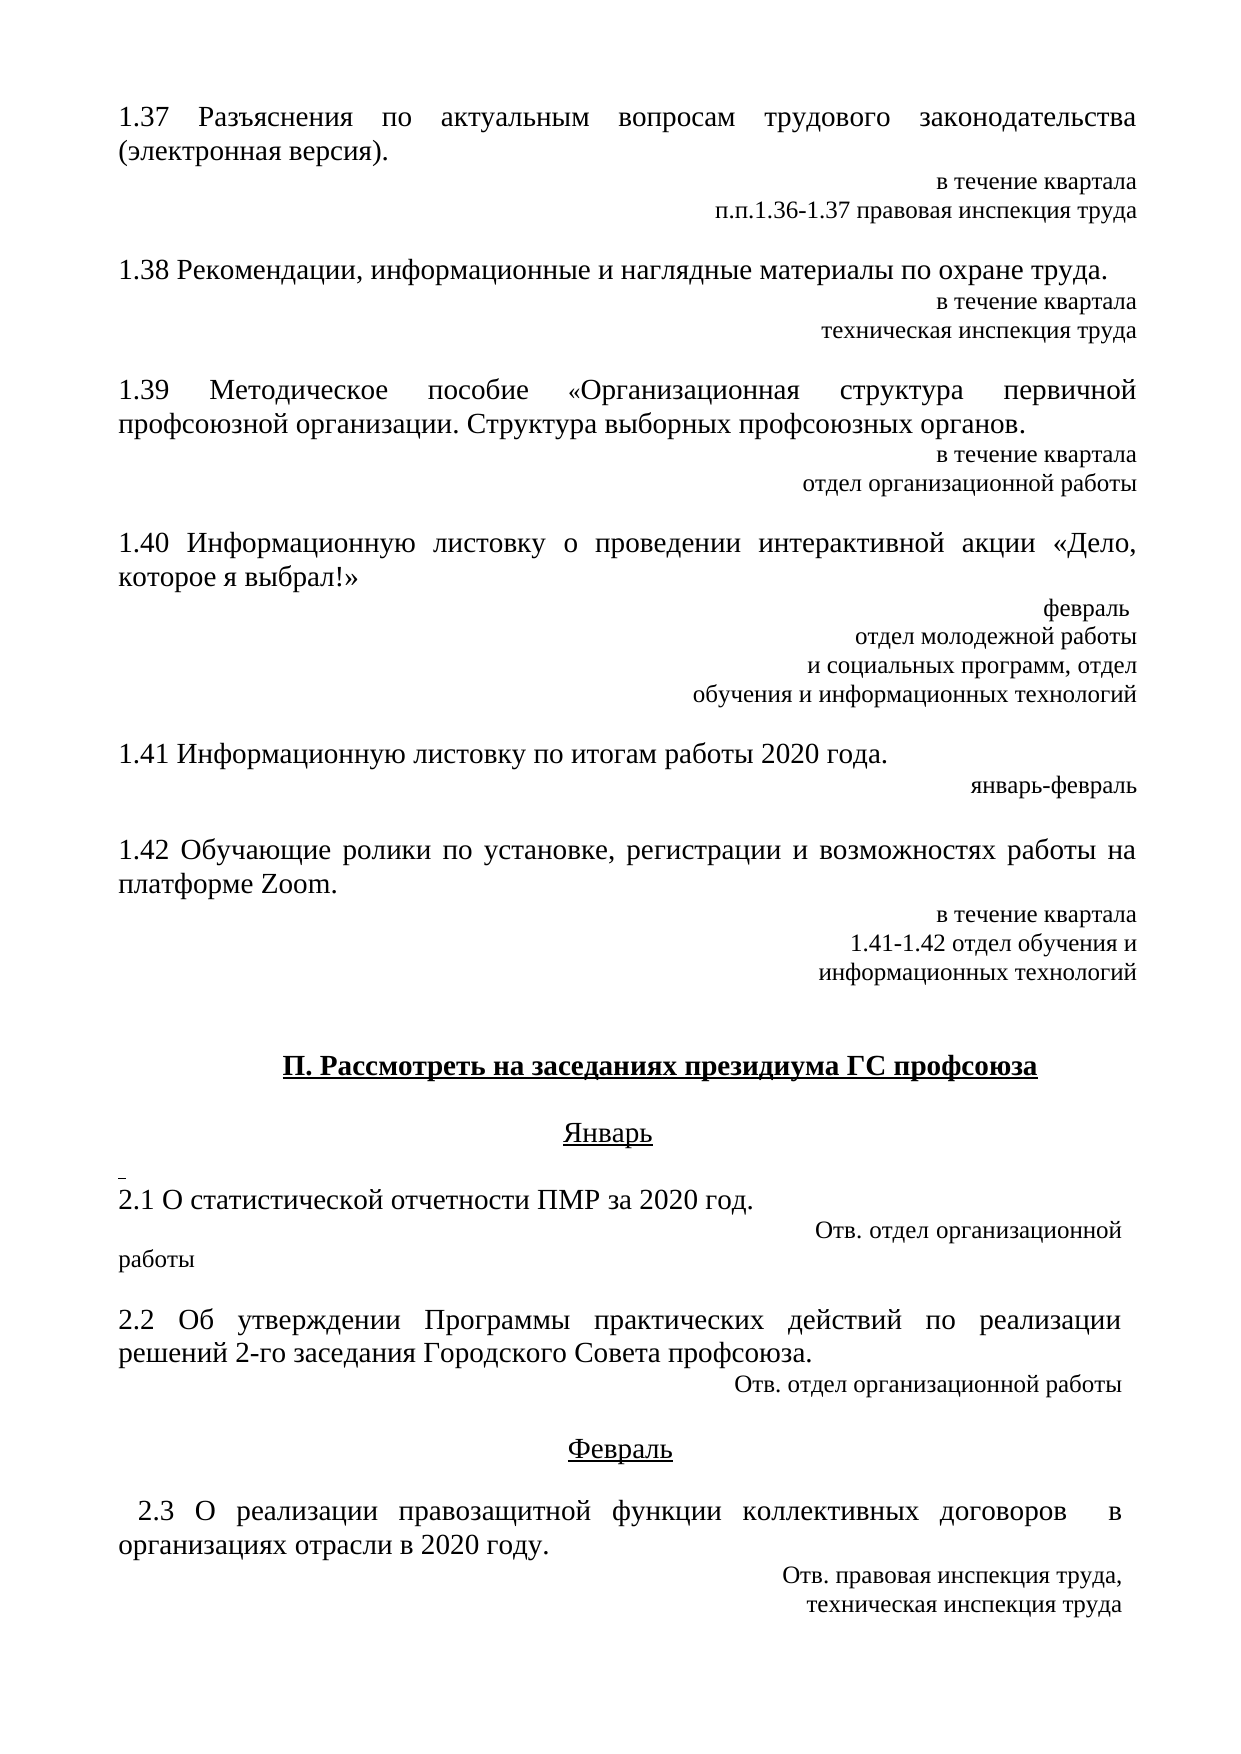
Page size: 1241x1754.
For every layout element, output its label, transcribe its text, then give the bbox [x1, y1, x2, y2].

text Отв. правовая инспекция труда, [118, 1561, 1122, 1589]
text 1.37 Разъяснения по актуальным вопросам трудового законодательства (электронная версия). [118, 99, 1137, 166]
text январь-февраль [118, 770, 1137, 799]
text 2.3 О реализации правозащитной функции коллективных договоров в организациях отрасли в 2020 году. [118, 1493, 1122, 1561]
text февраль [118, 593, 1137, 621]
text в течение квартала [118, 899, 1137, 928]
text 2.2 Об утверждении Программы практических действий по реализации решений 2-го заседания Городского Совета профсоюза. [118, 1302, 1122, 1369]
text отдел молодежной работы [118, 621, 1137, 650]
text обучения и информационных технологий [118, 679, 1137, 708]
text в течение квартала [718, 286, 1137, 315]
text 1.38 Рекомендации, информационные и наглядные материалы по охране труда. [118, 252, 1137, 286]
text п.п.1.36-1.37 правовая инспекция труда [118, 195, 1137, 224]
text Февраль [118, 1431, 1122, 1465]
text отдел организационной работы [118, 468, 1137, 497]
text 1.40 Информационную листовку о проведении интерактивной акции «Дело, которое я выбрал!» [118, 526, 1137, 593]
text П. Рассмотреть на заседаниях президиума ГС профсоюза [118, 1048, 1202, 1081]
text 1.39 Методическое пособие «Организационная структура первичной профсоюзной организации. Структура выборных профсоюзных органов. [118, 372, 1137, 439]
text в течение квартала [118, 166, 1137, 195]
text Январь [118, 1115, 1202, 1148]
text Отв. отдел организационной работы [118, 1369, 1122, 1398]
text Отв. отдел организационной работы [118, 1216, 1122, 1273]
text 1.41-1.42 отдел обучения и [118, 928, 1137, 957]
text 1.42 Обучающие ролики по установке, регистрации и возможностях работы на платформе Zoom. [118, 832, 1137, 899]
text техническая инспекция труда [118, 1589, 1122, 1618]
text техническая инспекция труда [718, 315, 1137, 343]
text и социальных программ, отдел [118, 650, 1137, 679]
text в течение квартала [118, 439, 1137, 468]
text 2.1 О статистической отчетности ПМР за 2020 год. [118, 1182, 1122, 1216]
text информационных технологий [118, 957, 1137, 986]
text 1.41 Информационную листовку по итогам работы 2020 года. [118, 736, 1137, 770]
